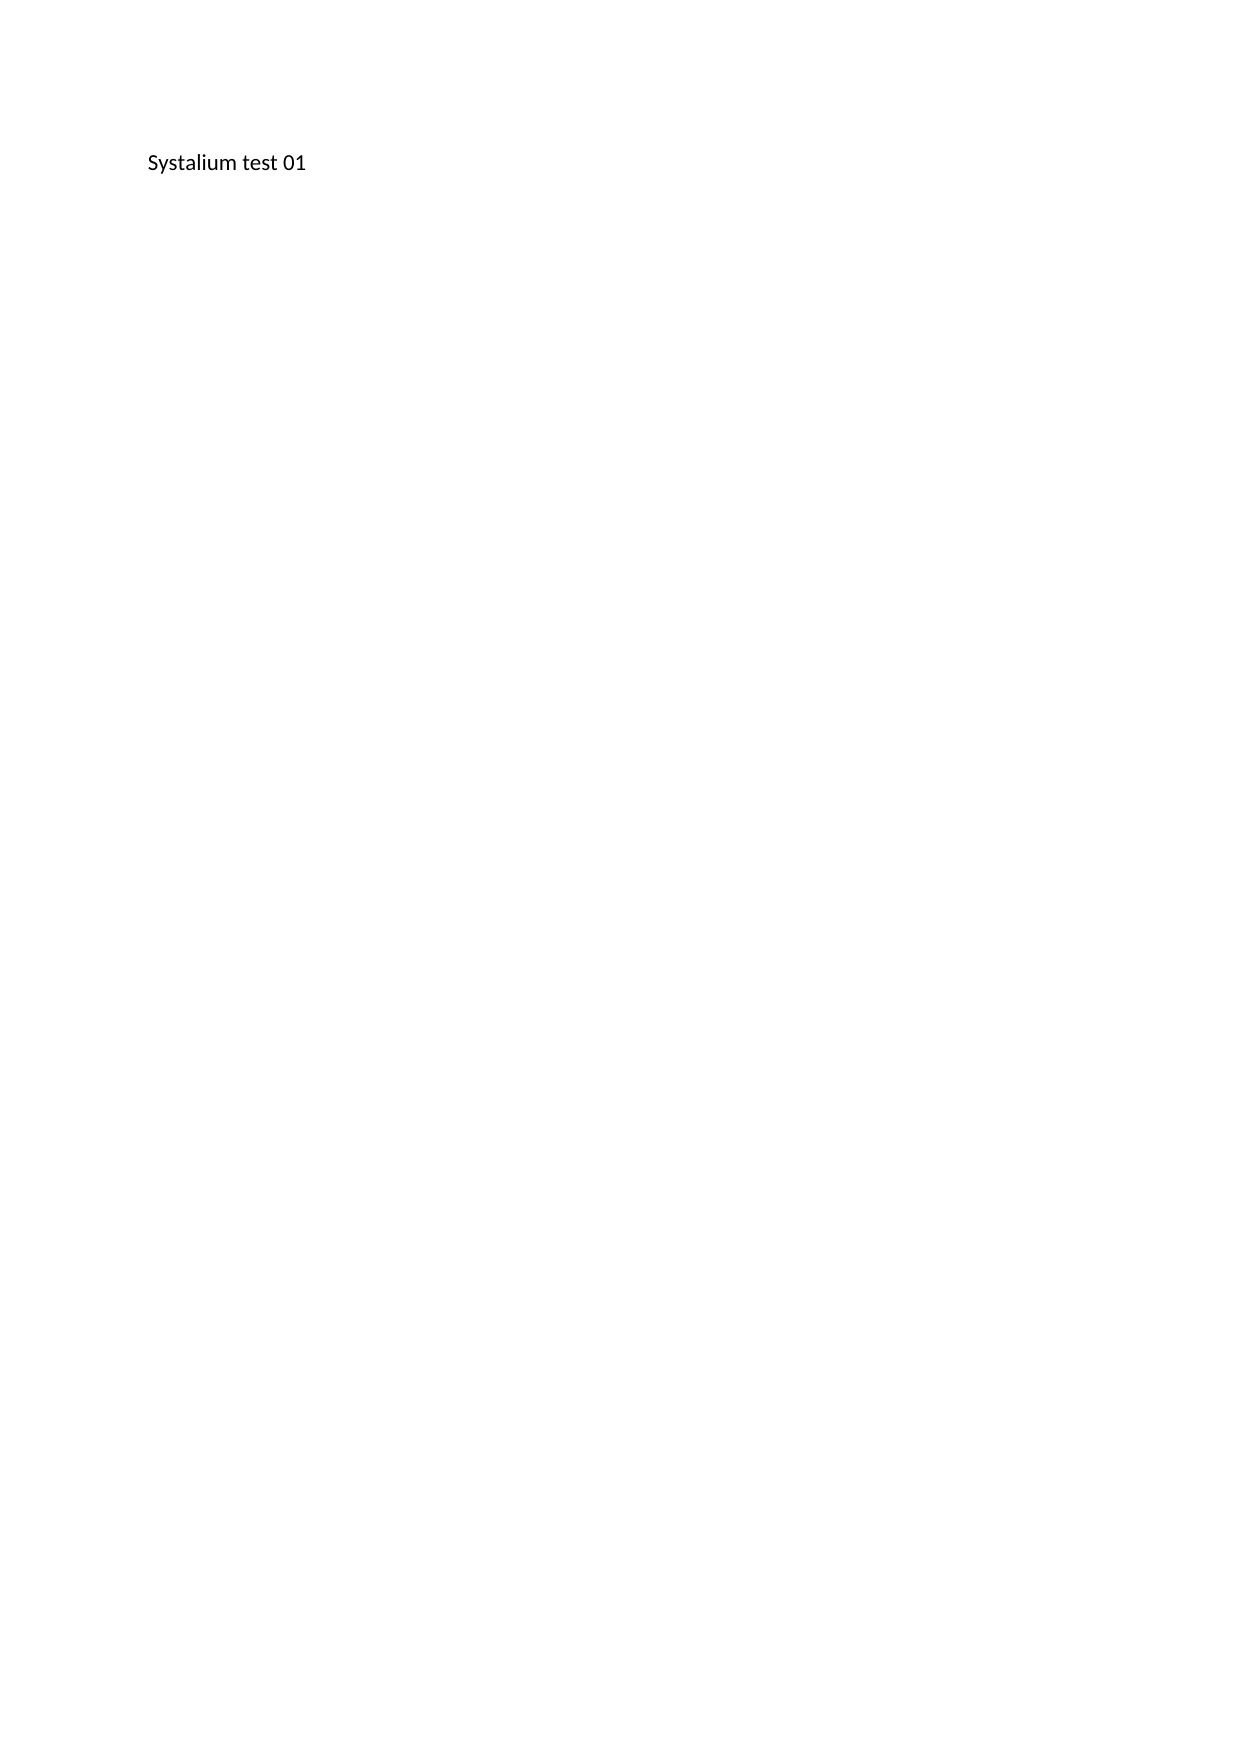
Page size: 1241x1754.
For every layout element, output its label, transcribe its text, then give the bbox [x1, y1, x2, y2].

text Systalium test 01 [148, 148, 1093, 176]
